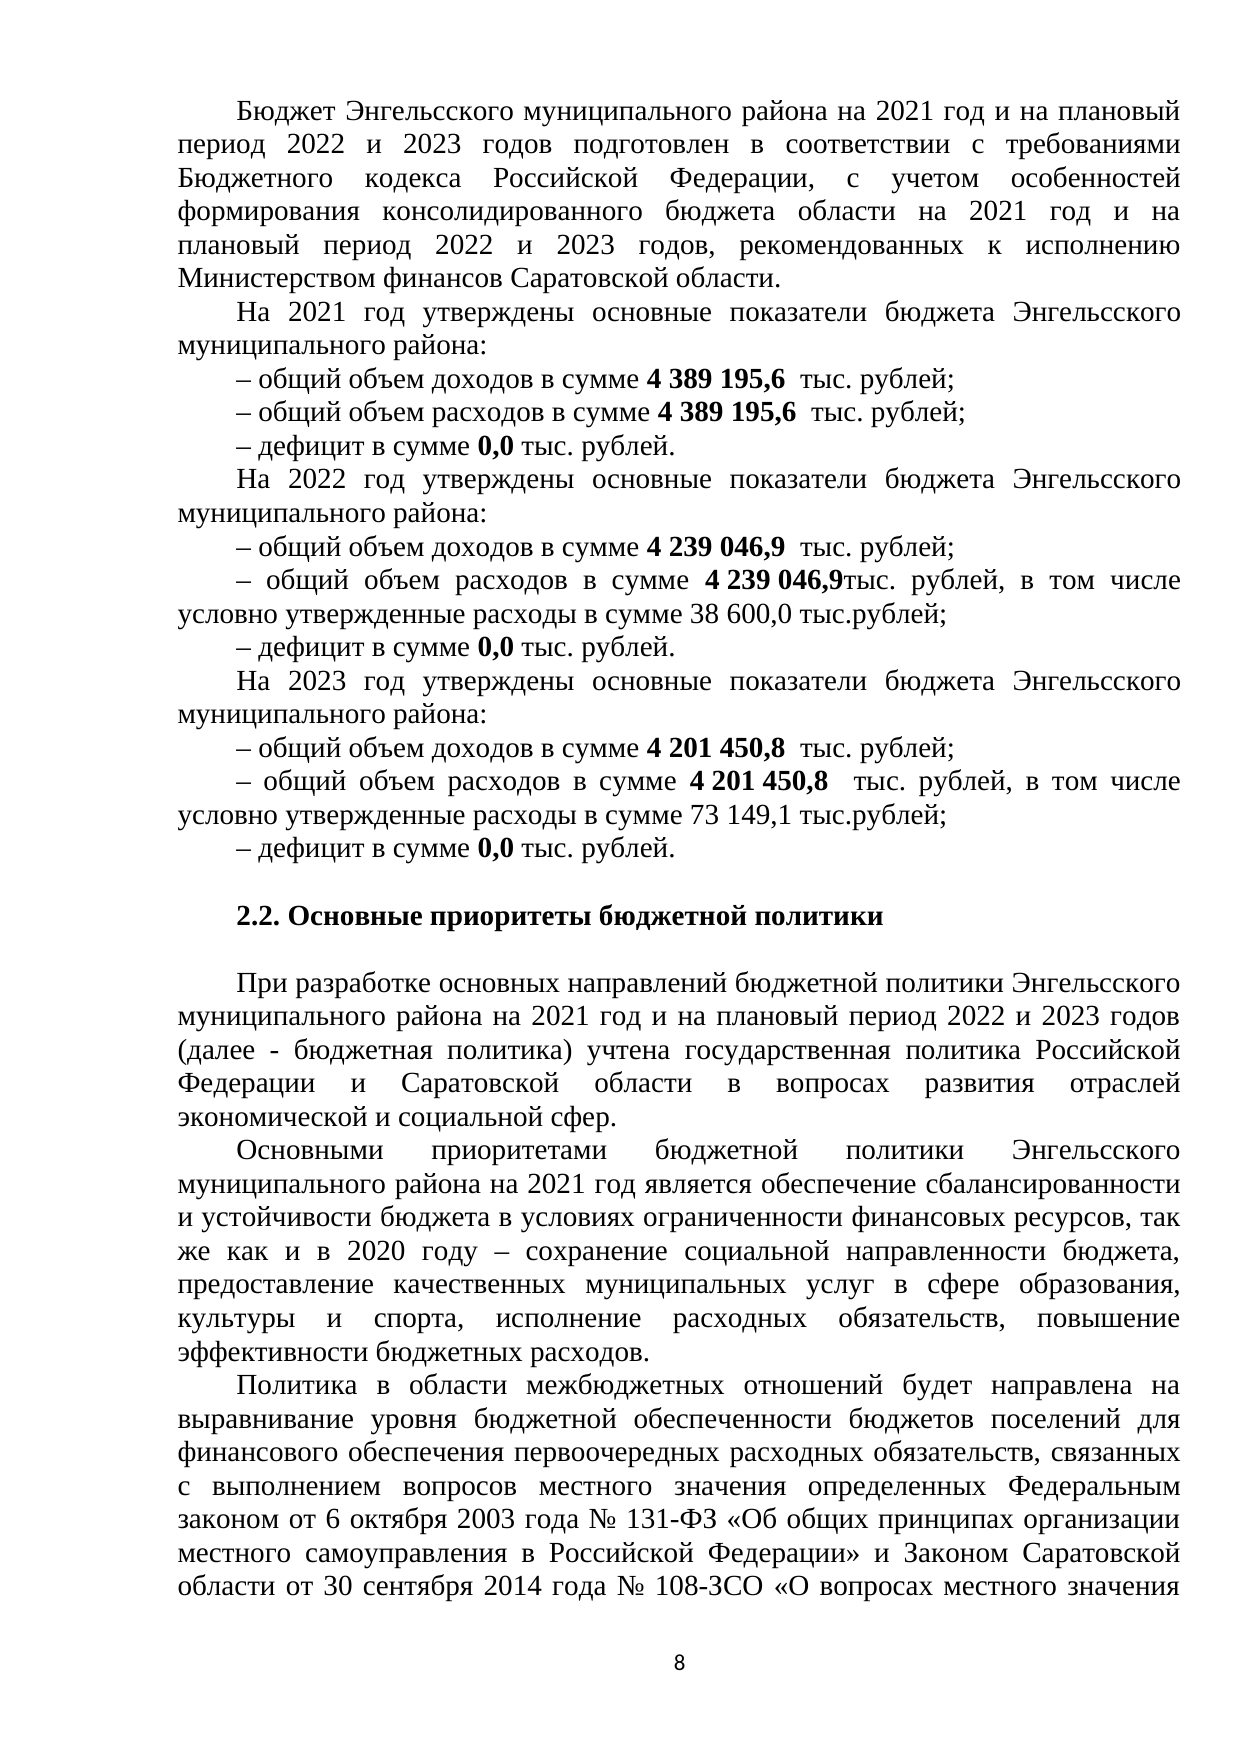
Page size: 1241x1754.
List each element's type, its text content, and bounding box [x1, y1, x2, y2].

text – общий объем расходов в сумме 4 201 450,8 тыс. рублей, в том числе условно утвержденные расходы в сумме 73 149,1 тыс.рублей; [177, 763, 1181, 831]
text На 2022 год утверждены основные показатели бюджета Энгельсского муниципального района: [177, 462, 1181, 529]
text На 2021 год утверждены основные показатели бюджета Энгельсского муниципального района: [177, 294, 1181, 361]
text – дефицит в сумме 0,0 тыс. рублей. [177, 629, 1181, 663]
text 2.2. Основные приоритеты бюджетной политики [177, 898, 1181, 931]
text – дефицит в сумме 0,0 тыс. рублей. [177, 428, 1181, 462]
text – общий объем доходов в сумме 4 389 195,6 тыс. рублей; [177, 361, 1181, 394]
text На 2023 год утверждены основные показатели бюджета Энгельсского муниципального района: [177, 663, 1181, 730]
text – общий объем расходов в сумме 4 389 195,6 тыс. рублей; [177, 394, 1181, 428]
text – общий объем доходов в сумме 4 201 450,8 тыс. рублей; [177, 730, 1181, 763]
text – общий объем доходов в сумме 4 239 046,9 тыс. рублей; [177, 529, 1181, 562]
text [177, 1367, 1181, 1602]
text – общий объем расходов в сумме 4 239 046,9тыс. рублей, в том числе условно утвержденные расходы в сумме 38 600,0 тыс.рублей; [177, 562, 1181, 629]
text – дефицит в сумме 0,0 тыс. рублей. [177, 831, 1181, 864]
list Бюджет Энгельсского муниципального района на 2021 год и на плановый период 2022 и 2023 годов подготовлен в соответствии с требованиями Бюджетного кодекса Российской Федерации, с учетом особенностей формирования консолидированного бюджета области на 2021 год и на плановый период 2022 и 2023 годов, рекомендованных к исполнению Министерством финансов Саратовской области. [177, 93, 1181, 294]
text При разработке основных направлений бюджетной политики Энгельсского муниципального района на 2021 год и на плановый период 2022 и 2023 годов (далее - бюджетная политика) учтена государственная политика Российской Федерации и Саратовской области в вопросах развития отраслей экономической и социальной сфер. [177, 965, 1181, 1132]
text Основными приоритетами бюджетной политики Энгельсского муниципального района на 2021 год является обеспечение сбалансированности и устойчивости бюджета в условиях ограниченности финансовых ресурсов, так же как и в 2020 году – сохранение социальной направленности бюджета, предоставление качественных муниципальных услуг в сфере образования, культуры и спорта, исполнение расходных обязательств, повышение эффективности бюджетных расходов. [177, 1132, 1181, 1367]
